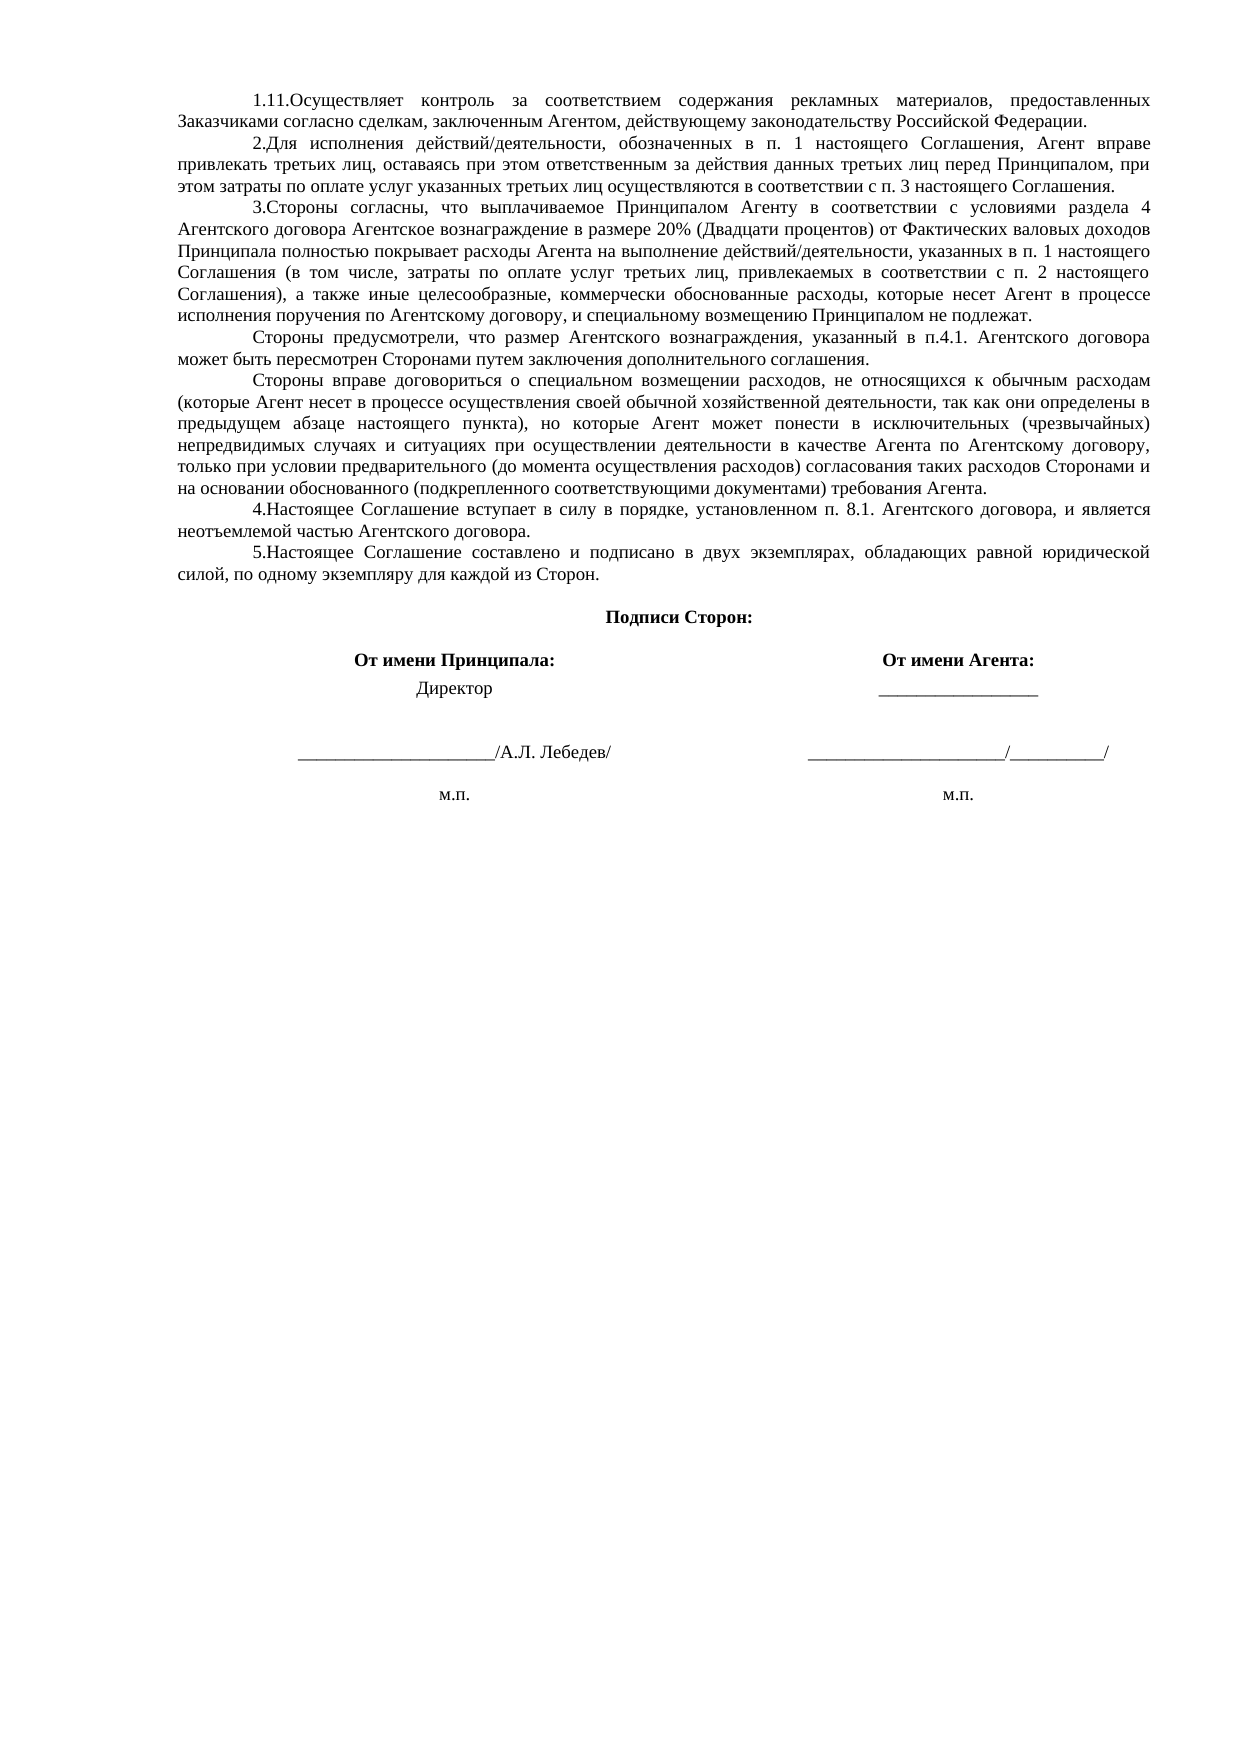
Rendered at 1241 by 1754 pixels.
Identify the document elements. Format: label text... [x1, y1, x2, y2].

table_header От имени Принципала: [181, 649, 699, 677]
text 2.Для исполнения действий/деятельности, обозначенных в п. 1 настоящего Соглашения, Агент вправе привлекать третьих лиц, оставаясь при этом ответственным за действия данных третьих лиц перед Принципалом, при этом затраты по оплате услуг указанных третьих лиц осуществляются в соответствии с п. 3 настоящего Соглашения. [177, 132, 1152, 196]
text Подписи Сторон: [177, 606, 1152, 628]
text 3.Стороны согласны, что выплачиваемое Принципалом Агенту в соответствии с условиями раздела 4 Агентского договора Агентское вознаграждение в размере 20% (Двадцати процентов) от Фактических валовых доходов Принципала полностью покрывает расходы Агента на выполнение действий/деятельности, указанных в п. 1 настоящего Соглашения (в том числе, затраты по оплате услуг третьих лиц, привлекаемых в соответствии с п. 2 настоящего Соглашения), а также иные целесообразные, коммерчески обоснованные расходы, которые несет Агент в процессе исполнения поручения по Агентскому договору, и специальному возмещению Принципалом не подлежат. [177, 196, 1152, 326]
table_cell _________________ _____________________/__________/ [699, 677, 1188, 783]
table_cell Директор _____________________/А.Л. Лебедев/ [181, 677, 699, 783]
text 4.Настоящее Соглашение вступает в силу в порядке, установленном п. 8.1. Агентского договора, и является неотъемлемой частью Агентского договора. [177, 498, 1152, 541]
table_header От имени Агента: [699, 649, 1188, 677]
table_cell м.п. [699, 783, 1188, 810]
text 1.11.Осуществляет контроль за соответствием содержания рекламных материалов, предоставленных Заказчиками согласно сделкам, заключенным Агентом, действующему законодательству Российской Федерации. [177, 89, 1152, 132]
text Стороны предусмотрели, что размер Агентского вознаграждения, указанный в п.4.1. Агентского договора может быть пересмотрен Сторонами путем заключения дополнительного соглашения. [177, 326, 1152, 369]
text 5.Настоящее Соглашение составлено и подписано в двух экземплярах, обладающих равной юридической силой, по одному экземпляру для каждой из Сторон. [177, 541, 1152, 584]
table_cell м.п. [181, 783, 699, 810]
text Стороны вправе договориться о специальном возмещении расходов, не относящихся к обычным расходам (которые Агент несет в процессе осуществления своей обычной хозяйственной деятельности, так как они определены в предыдущем абзаце настоящего пункта), но которые Агент может понести в исключительных (чрезвычайных) непредвидимых случаях и ситуациях при осуществлении деятельности в качестве Агента по Агентскому договору, только при условии предварительного (до момента осуществления расходов) согласования таких расходов Сторонами и на основании обоснованного (подкрепленного соответствующими документами) требования Агента. [177, 369, 1152, 498]
